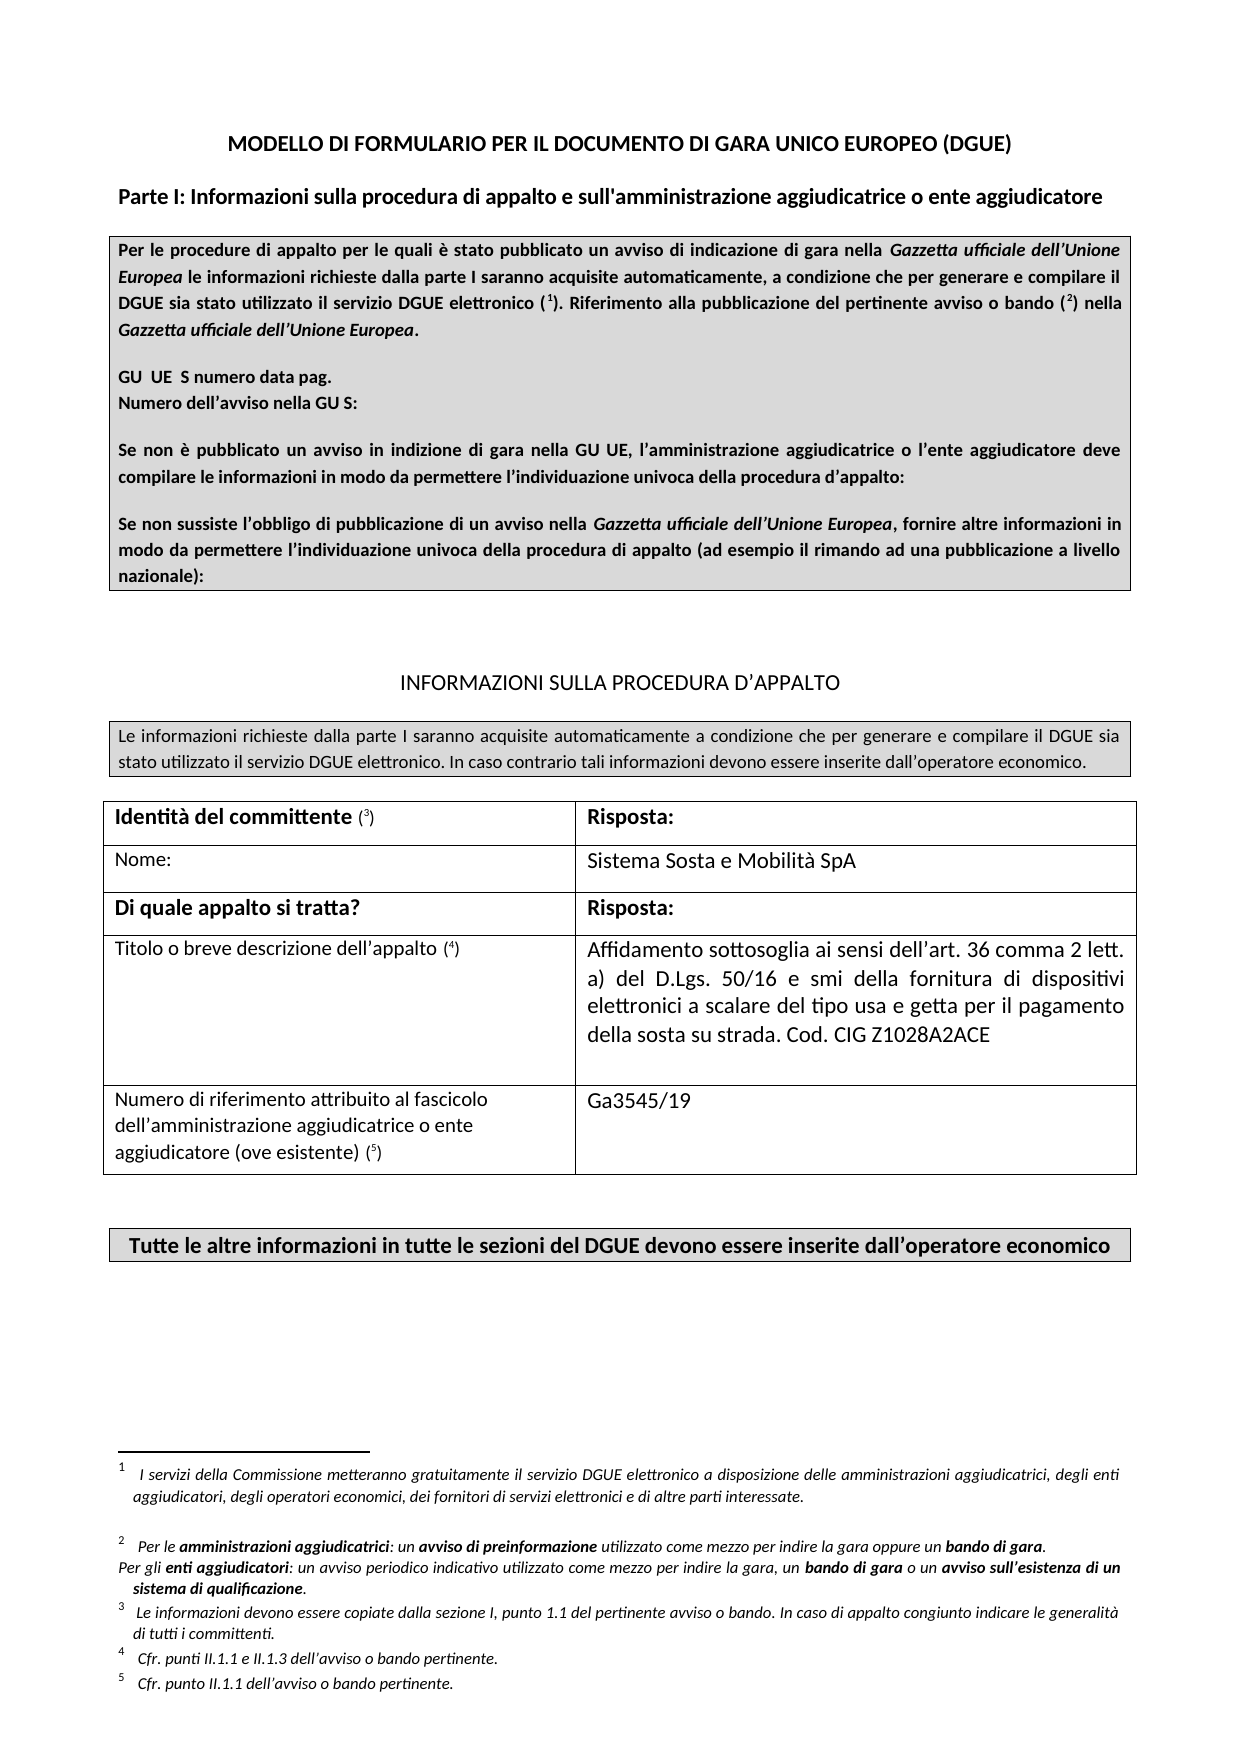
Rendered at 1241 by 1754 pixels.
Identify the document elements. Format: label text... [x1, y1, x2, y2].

text INFORMAZIONI SULLA PROCEDURA D’APPALTO [103, 668, 1137, 696]
table_cell Di quale appalto si tratta? [104, 893, 575, 934]
text Se non sussiste l’obbligo di pubblicazione di un avviso nella Gazzetta ufficiale dell’Unione Europea, fornire altre informazioni in modo da permettere l’individuazione univoca della procedura di appalto (ad esempio il rimando ad una pubblicazione a livello nazionale): [110, 509, 1130, 590]
table_header Risposta: [576, 802, 1136, 845]
table_cell Titolo o breve descrizione dell’appalto () [104, 936, 575, 1085]
text GU UE S numero data pag. Numero dell’avviso nella GU S: [110, 362, 1130, 414]
table_cell Sistema Sosta e Mobilità SpA [576, 846, 1136, 892]
text Tutte le altre informazioni in tutte le sezioni del DGUE devono essere inserite dall’operatore economico [110, 1229, 1130, 1261]
text MODELLO DI FORMULARIO PER IL DOCUMENTO DI GARA UNICO EUROPEO (DGUE) [118, 129, 1122, 157]
table_cell Affidamento sottosoglia ai sensi dell’art. 36 comma 2 lett. a) del D.Lgs. 50/16 e smi della fornitura di dispositivi elettronici a scalare del tipo usa e getta per il pagamento della sosta su strada. Cod. CIG Z1028A2ACE [576, 936, 1136, 1085]
table_cell Numero di riferimento attribuito al fascicolo dell’amministrazione aggiudicatrice o ente aggiudicatore (ove esistente) () [104, 1086, 575, 1173]
text Per le procedure di appalto per le quali è stato pubblicato un avviso di indicazione di gara nella Gazzetta ufficiale dell’Unione Europea le informazioni richieste dalla parte I saranno acquisite automaticamente, a condizione che per generare e compilare il DGUE sia stato utilizzato il servizio DGUE elettronico (). Riferimento alla pubblicazione del pertinente avviso o bando () nella Gazzetta ufficiale dell’Unione Europea. [110, 237, 1130, 341]
table_cell Ga3545/19 [576, 1086, 1136, 1173]
table_cell Risposta: [576, 893, 1136, 934]
text Parte I: Informazioni sulla procedura di appalto e sull'amministrazione aggiudicatrice o ente aggiudicatore [118, 182, 1122, 211]
text Le informazioni richieste dalla parte I saranno acquisite automaticamente a condizione che per generare e compilare il DGUE sia stato utilizzato il servizio DGUE elettronico. In caso contrario tali informazioni devono essere inserite dall’operatore economico. [110, 722, 1130, 776]
text Se non è pubblicato un avviso in indizione di gara nella GU UE, l’amministrazione aggiudicatrice o l’ente aggiudicatore deve compilare le informazioni in modo da permettere l’individuazione univoca della procedura d’appalto: [110, 435, 1130, 488]
table_cell Nome: [104, 846, 575, 892]
table_header Identità del committente () [104, 802, 575, 845]
